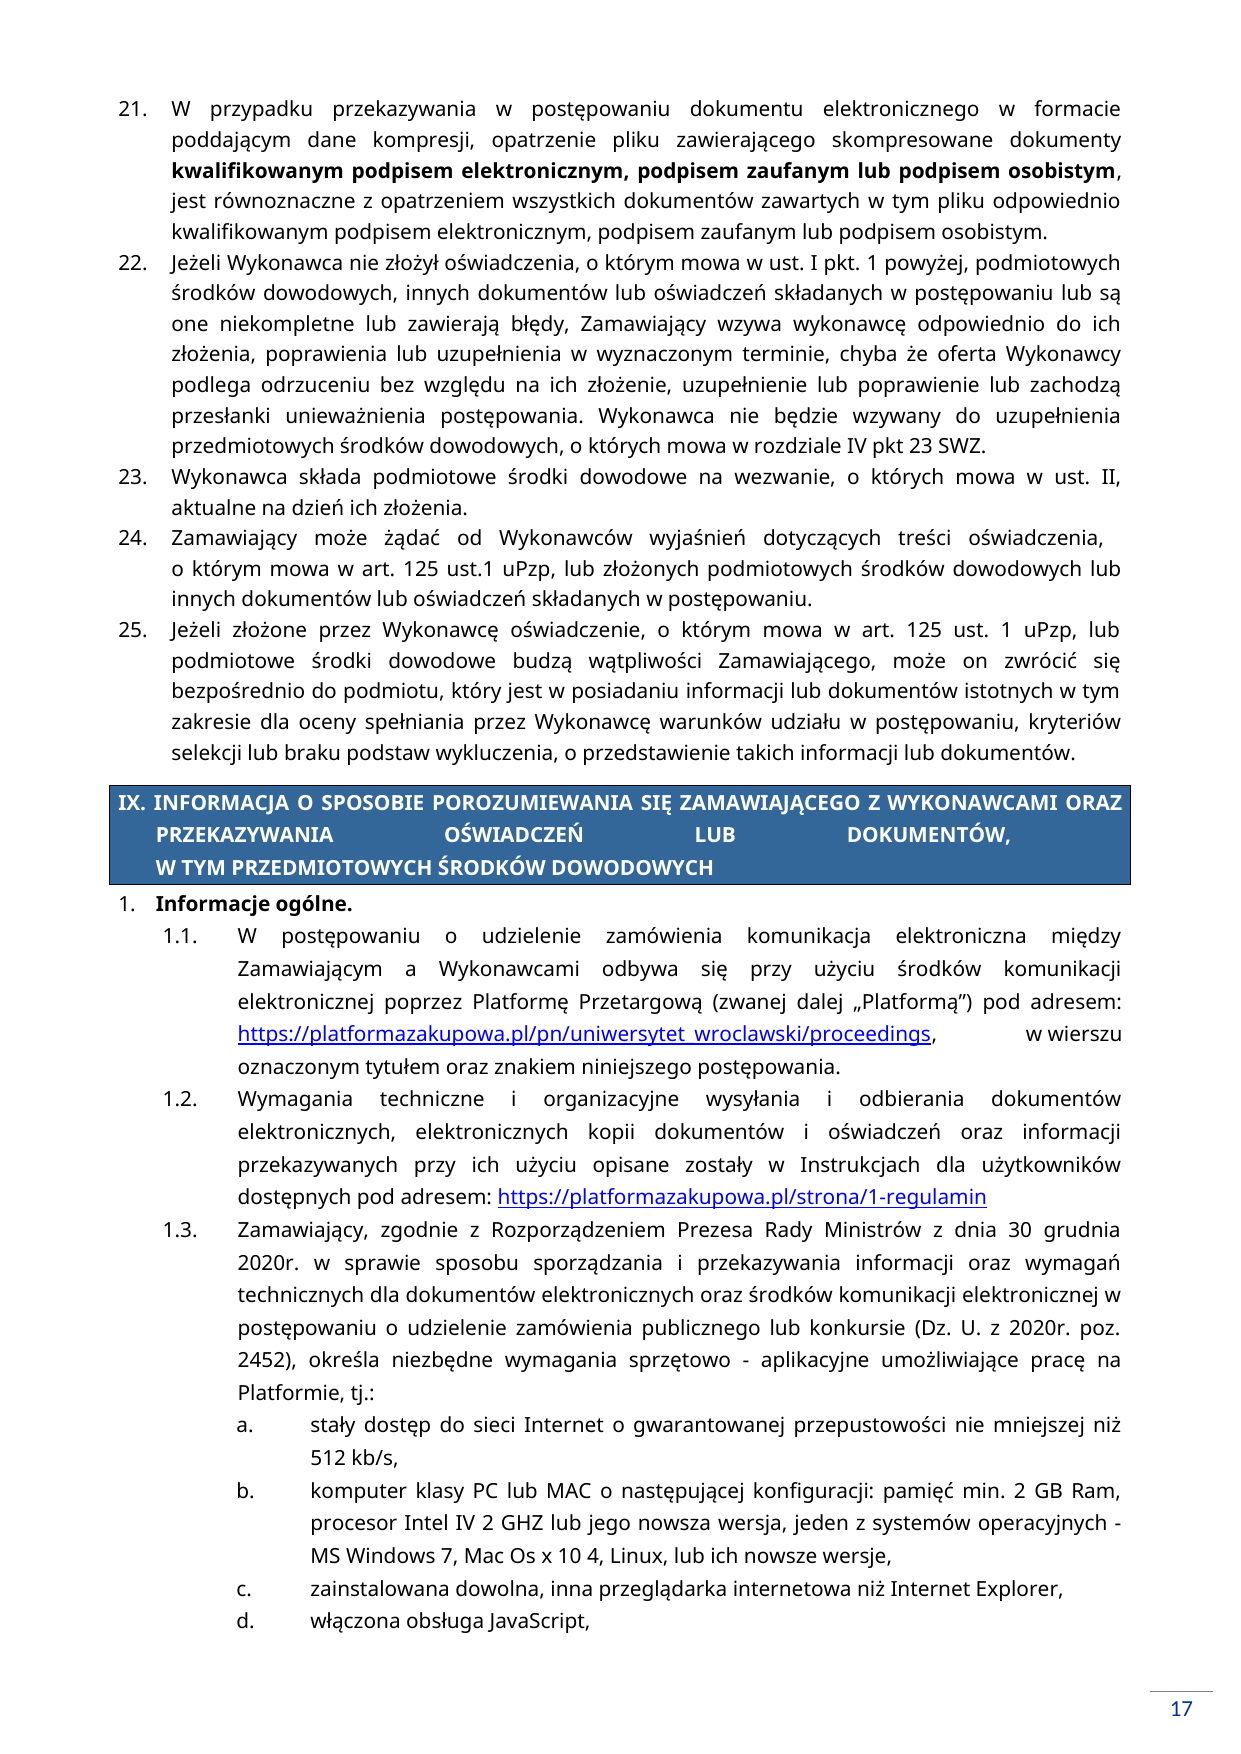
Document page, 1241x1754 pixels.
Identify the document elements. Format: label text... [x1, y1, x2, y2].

list W przypadku przekazywania w postępowaniu dokumentu elektronicznego w formacie poddającym dane kompresji, opatrzenie pliku zawierającego skompresowane dokumenty kwalifikowanym podpisem elektronicznym, podpisem zaufanym lub podpisem osobistym, jest równoznaczne z opatrzeniem wszystkich dokumentów zawartych w tym pliku odpowiednio kwalifikowanym podpisem elektronicznym, podpisem zaufanym lub podpisem osobistym. [118, 94, 1122, 245]
list Zamawiający może żądać od Wykonawców wyjaśnień dotyczących treści oświadczenia, o którym mowa w art. 125 ust.1 uPzp, lub złożonych podmiotowych środków dowodowych lub innych dokumentów lub oświadczeń składanych w postępowaniu. [118, 523, 1122, 613]
list stały dostęp do sieci Internet o gwarantowanej przepustowości nie mniejszej niż 512 kb/s, [236, 1411, 1122, 1472]
list Wykonawca składa podmiotowe środki dowodowe na wezwanie, o których mowa w ust. II, aktualne na dzień ich złożenia. [118, 462, 1122, 521]
list zainstalowana dowolna, inna przeglądarka internetowa niż Internet Explorer, [236, 1574, 1122, 1602]
list Informacje ogólne. [118, 889, 1122, 917]
subtitle IX. INFORMACJA O SPOSOBIE POROZUMIEWANIA SIĘ ZAMAWIAJĄCEGO Z WYKONAWCAMI ORAZ PRZEKAZYWANIA OŚWIADCZEŃ LUB DOKUMENTÓW, W TYM PRZEDMIOTOWYCH ŚRODKÓW DOWODOWYCH [110, 786, 1130, 884]
list komputer klasy PC lub MAC o następującej konfiguracji: pamięć min. 2 GB Ram, procesor Intel IV 2 GHZ lub jego nowsza wersja, jeden z systemów operacyjnych - MS Windows 7, Mac Os x 10 4, Linux, lub ich nowsze wersje, [236, 1476, 1122, 1569]
list Jeżeli złożone przez Wykonawcę oświadczenie, o którym mowa w art. 125 ust. 1 uPzp, lub podmiotowe środki dowodowe budzą wątpliwości Zamawiającego, może on zwrócić się bezpośrednio do podmiotu, który jest w posiadaniu informacji lub dokumentów istotnych w tym zakresie dla oceny spełniania przez Wykonawcę warunków udziału w postępowaniu, kryteriów selekcji lub braku podstaw wykluczenia, o przedstawienie takich informacji lub dokumentów. [118, 615, 1122, 766]
list Zamawiający, zgodnie z Rozporządzeniem Prezesa Rady Ministrów z dnia 30 grudnia 2020r. w sprawie sposobu sporządzania i przekazywania informacji oraz wymagań technicznych dla dokumentów elektronicznych oraz środków komunikacji elektronicznej w postępowaniu o udzielenie zamówienia publicznego lub konkursie (Dz. U. z 2020r. poz. 2452), określa niezbędne wymagania sprzętowo - aplikacyjne umożliwiające pracę na Platformie, tj.: [162, 1215, 1122, 1406]
list W postępowaniu o udzielenie zamówienia komunikacja elektroniczna między Zamawiającym a Wykonawcami odbywa się przy użyciu środków komunikacji elektronicznej poprzez Platformę Przetargową (zwanej dalej „Platformą”) pod adresem: https://platformazakupowa.pl/pn/uniwersytet_wroclawski/proceedings, w wierszu oznaczonym tytułem oraz znakiem niniejszego postępowania. [162, 922, 1122, 1080]
list Wymagania techniczne i organizacyjne wysyłania i odbierania dokumentów elektronicznych, elektronicznych kopii dokumentów i oświadczeń oraz informacji przekazywanych przy ich użyciu opisane zostały w Instrukcjach dla użytkowników dostępnych pod adresem: https://platformazakupowa.pl/strona/1-regulamin [162, 1084, 1122, 1211]
list włączona obsługa JavaScript, [236, 1606, 1122, 1635]
list Jeżeli Wykonawca nie złożył oświadczenia, o którym mowa w ust. I pkt. 1 powyżej, podmiotowych środków dowodowych, innych dokumentów lub oświadczeń składanych w postępowaniu lub są one niekompletne lub zawierają błędy, Zamawiający wzywa wykonawcę odpowiednio do ich złożenia, poprawienia lub uzupełnienia w wyznaczonym terminie, chyba że oferta Wykonawcy podlega odrzuceniu bez względu na ich złożenie, uzupełnienie lub poprawienie lub zachodzą przesłanki unieważnienia postępowania. Wykonawca nie będzie wzywany do uzupełnienia przedmiotowych środków dowodowych, o których mowa w rozdziale IV pkt 23 SWZ. [118, 248, 1122, 460]
